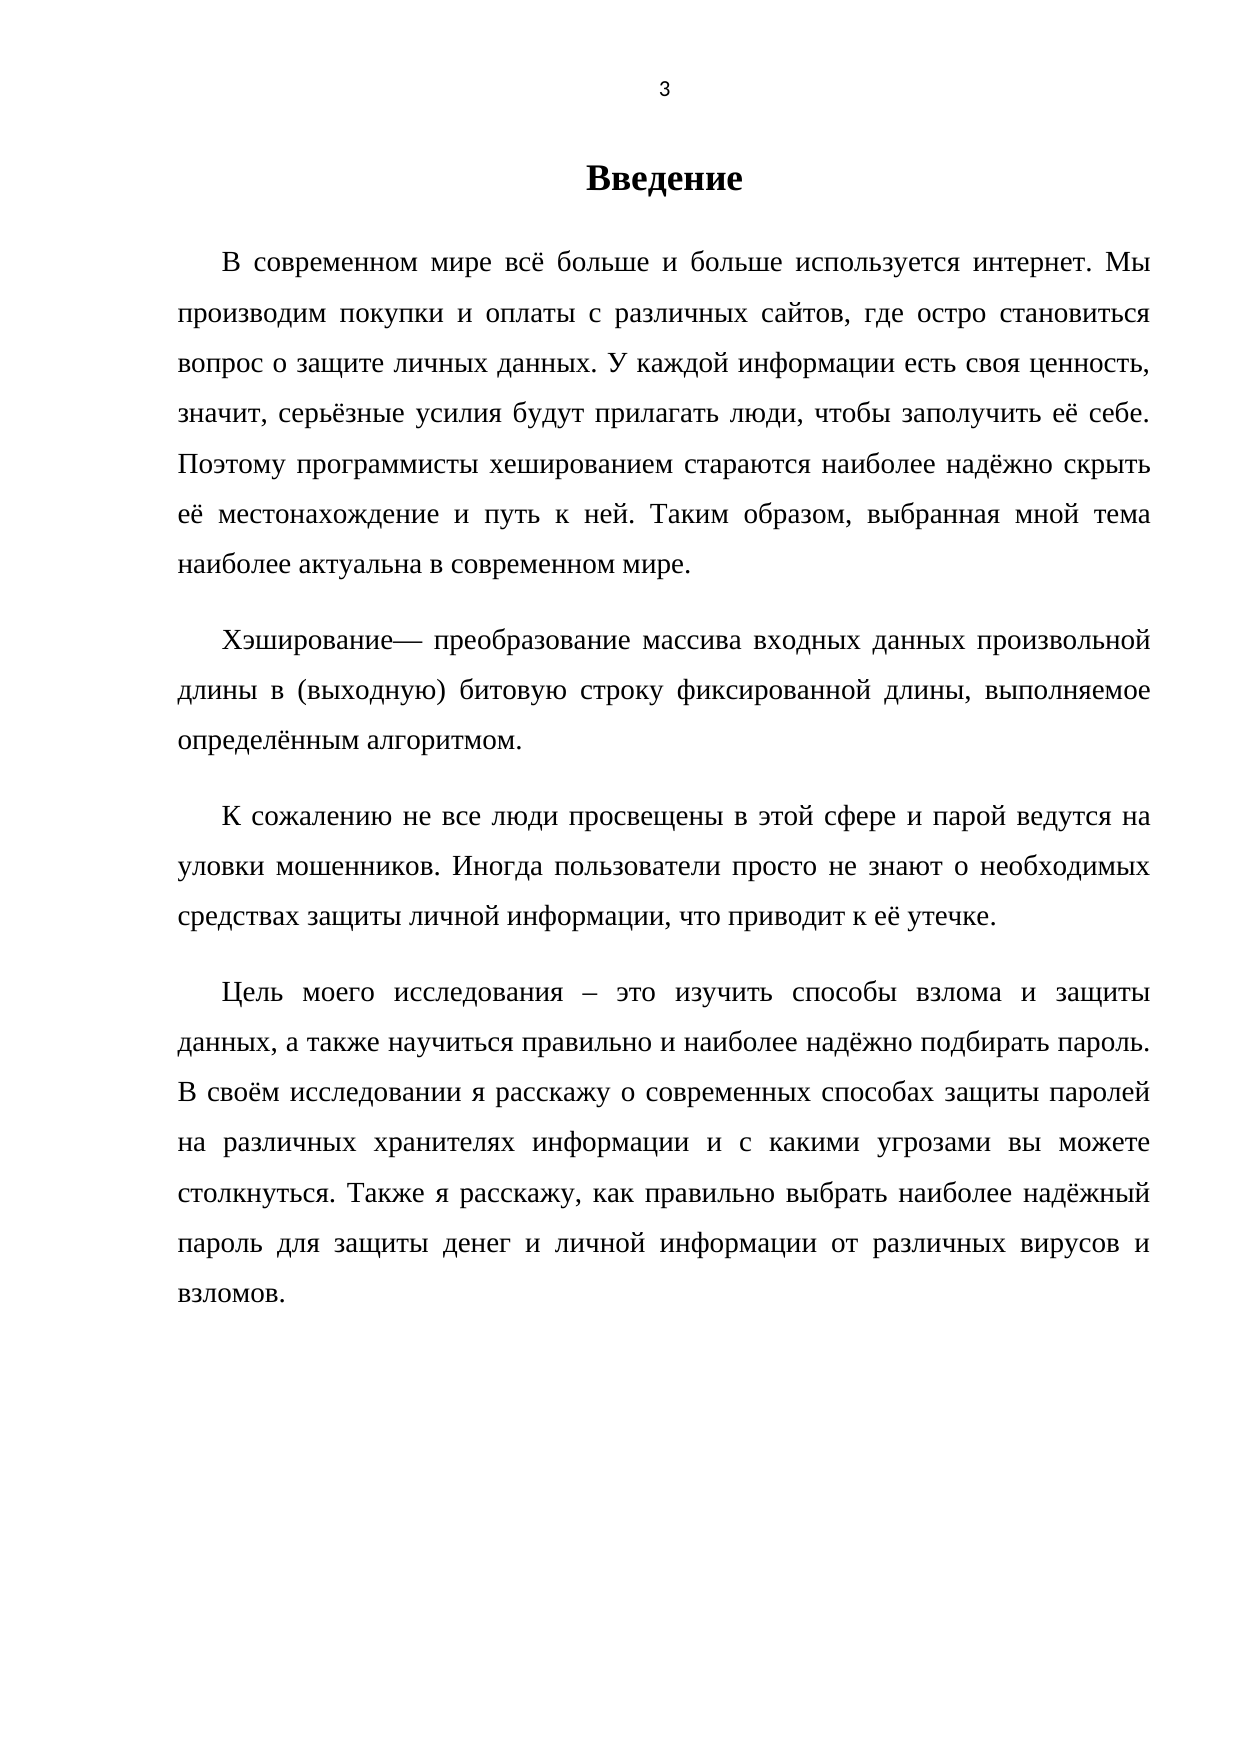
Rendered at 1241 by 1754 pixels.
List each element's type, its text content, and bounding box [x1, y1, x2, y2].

text Введение [177, 155, 1152, 198]
text К сожалению не все люди просвещены в этой сфере и парой ведутся на уловки мошенников. Иногда пользователи просто не знают о необходимых средствах защиты личной информации, что приводит к её утечке. [177, 798, 1152, 932]
text В современном мире всё больше и больше используется интернет. Мы производим покупки и оплаты с различных сайтов, где остро становиться вопрос о защите личных данных. У каждой информации есть своя ценность, значит, серьёзные усилия будут прилагать люди, чтобы заполучить её себе. Поэтому программисты хешированием стараются наиболее надёжно скрыть её местонахождение и путь к ней. Таким образом, выбранная мной тема наиболее актуальна в современном мире. [177, 244, 1152, 580]
text Цель моего исследования – это изучить способы взлома и защиты данных, а также научиться правильно и наиболее надёжно подбирать пароль. В своём исследовании я расскажу о современных способах защиты паролей на различных хранителях информации и с какими угрозами вы можете столкнуться. Также я расскажу, как правильно выбрать наиболее надёжный пароль для защиты денег и личной информации от различных вирусов и взломов. [177, 974, 1152, 1309]
text Хэширование— преобразование массива входных данных произвольной длины в (выходную) битовую строку фиксированной длины, выполняемое определённым алгоритмом. [177, 622, 1152, 756]
